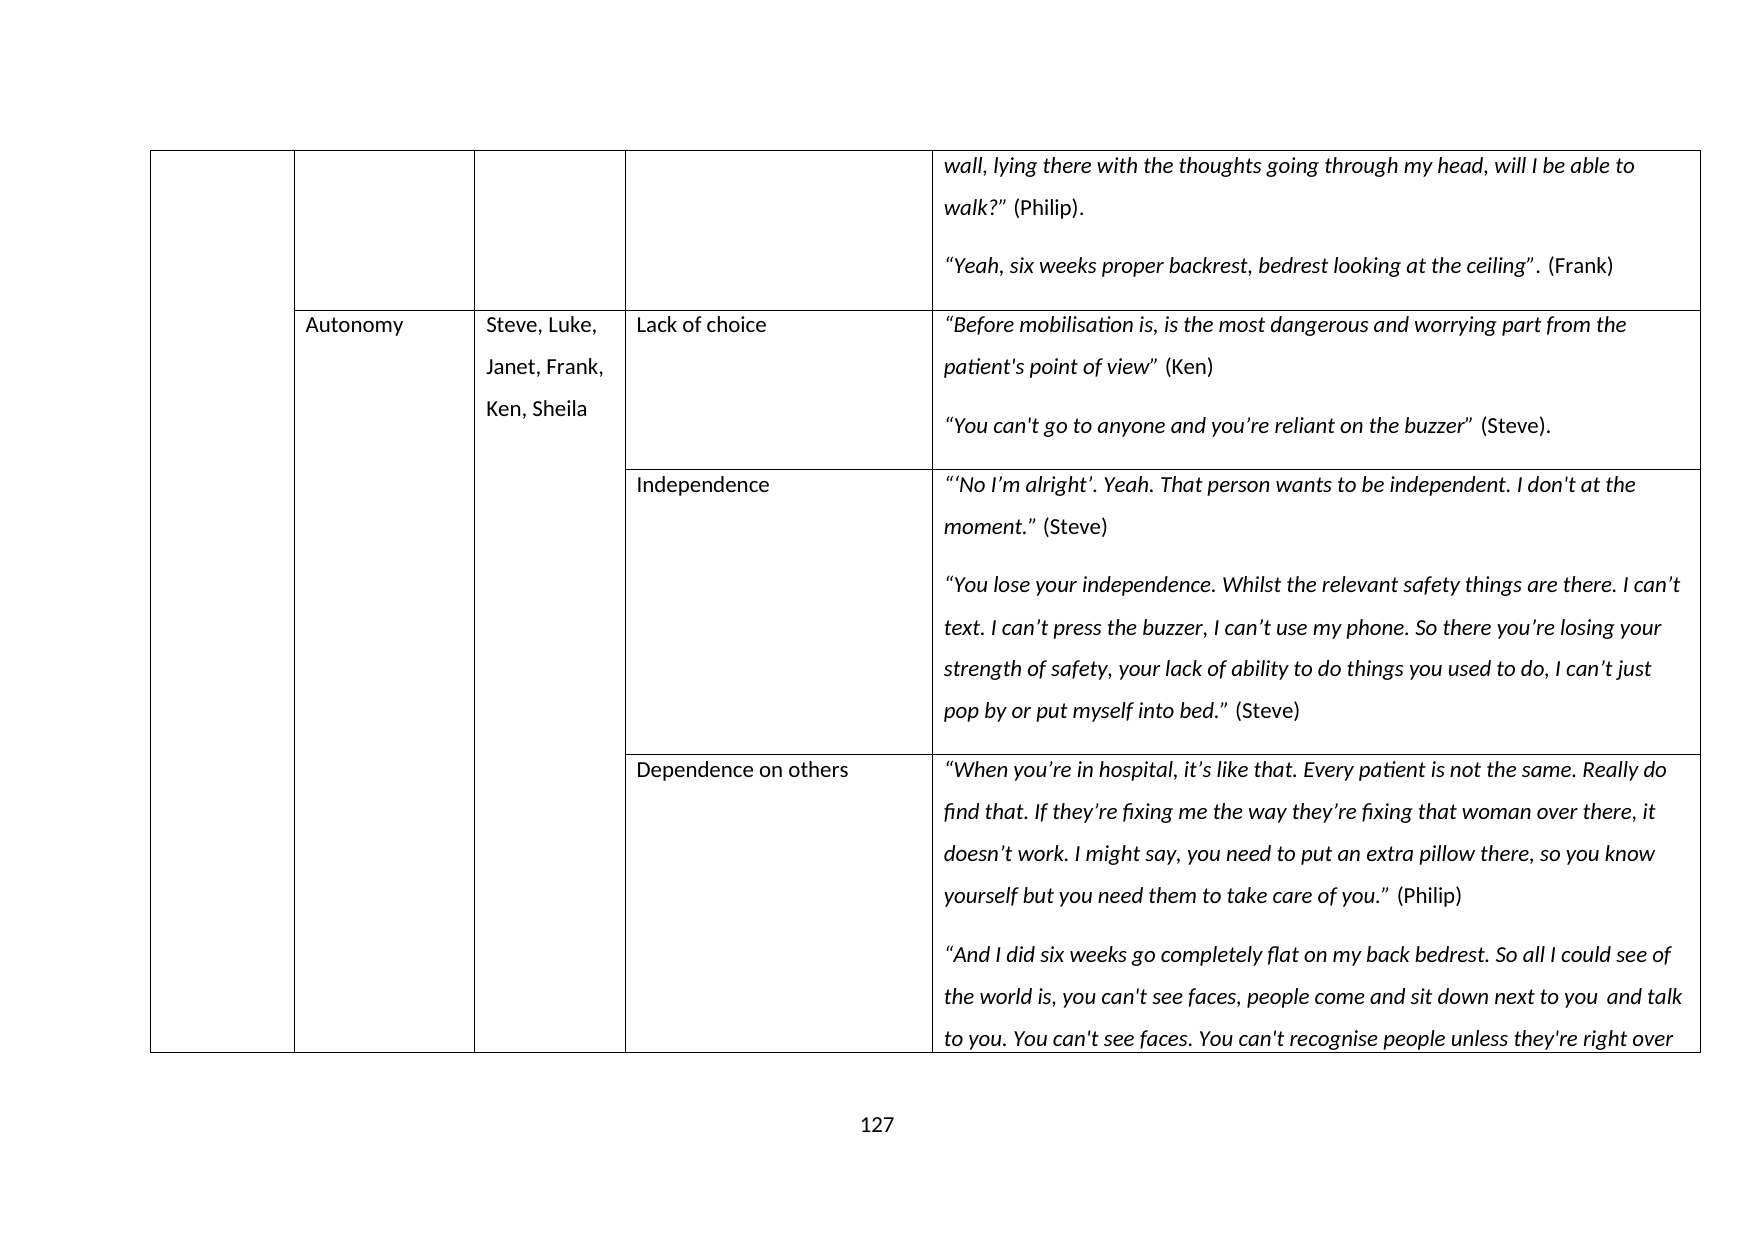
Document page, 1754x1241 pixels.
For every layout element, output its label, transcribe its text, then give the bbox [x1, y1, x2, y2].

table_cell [626, 151, 932, 309]
table_cell Independence [626, 470, 932, 754]
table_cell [933, 151, 1700, 309]
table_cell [933, 755, 1700, 1052]
table_cell Autonomy [295, 311, 474, 1052]
table_cell Steve, Luke, Janet, Frank, Ken, Sheila [475, 311, 625, 1052]
table_cell “‘No I’m alright’. Yeah. That person wants to be independent. I don't at the moment.” (Steve) “You lose your independence. Whilst the relevant safety things are there. I can’t text. I can’t press the buzzer, I can’t use my phone. So there you’re losing your strength of safety, your lack of ability to do things you used to do, I can’t just pop by or put myself into bed.” (Steve) [933, 470, 1700, 754]
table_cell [626, 755, 932, 1052]
table_cell “Before mobilisation is, is the most dangerous and worrying part from the patient's point of view” (Ken) “You can't go to anyone and you’re reliant on the buzzer” (Steve). [933, 311, 1700, 469]
table_cell Lack of choice [626, 311, 932, 469]
